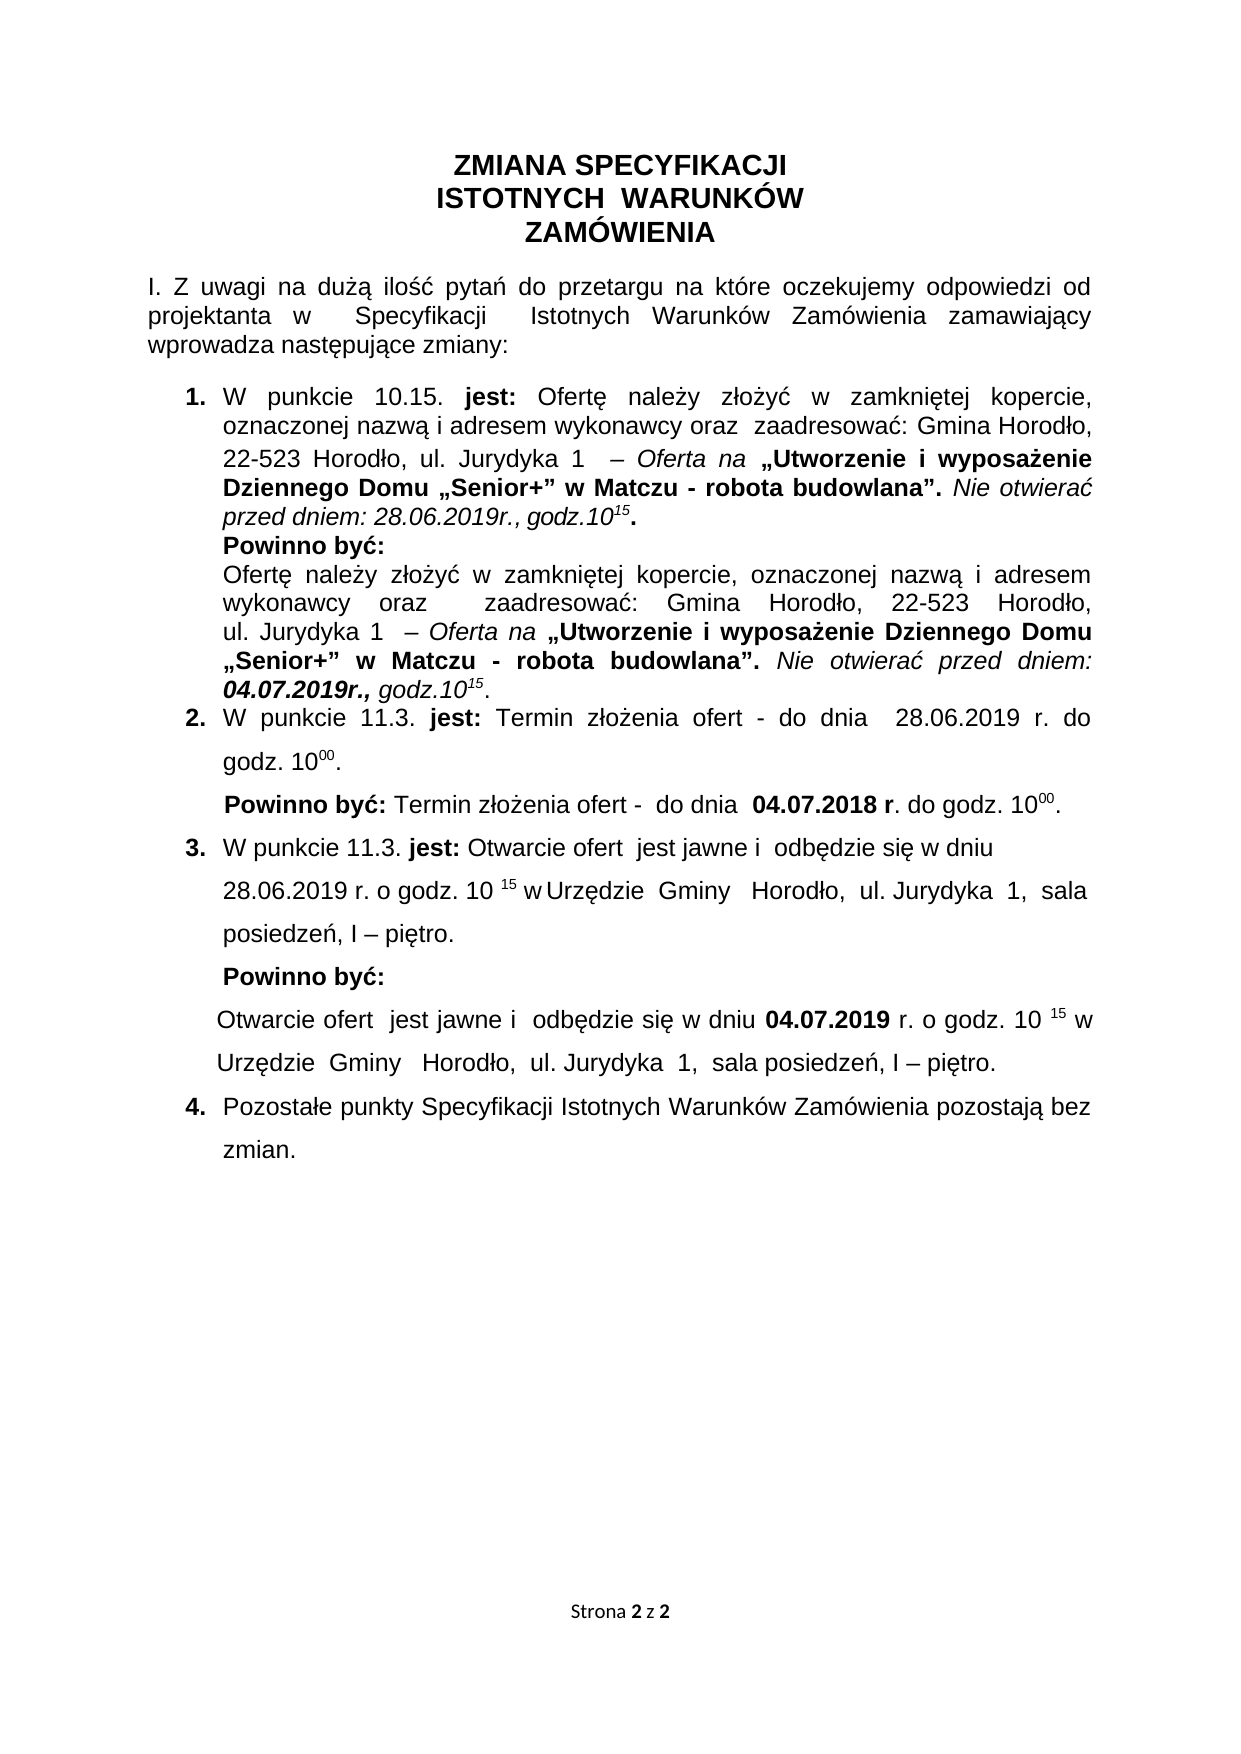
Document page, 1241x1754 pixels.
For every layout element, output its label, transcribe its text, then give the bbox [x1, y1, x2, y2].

text ZAMÓWIENIA [148, 215, 1093, 248]
list W punkcie 10.15. jest: Ofertę należy złożyć w zamkniętej kopercie, oznaczonej nazwą i adresem wykonawcy oraz zaadresować: Gmina Horodło, 22-523 Horodło, ul. Jurydyka 1 – Oferta na „Utworzenie i wyposażenie Dziennego Domu „Senior+” w Matczu - robota budowlana”. Nie otwierać przed dniem: 28.06.2019r., godz.1015. [185, 382, 1093, 531]
text Ofertę należy złożyć w zamkniętej kopercie, oznaczonej nazwą i adresem wykonawcy oraz zaadresować: Gmina Horodło, 22-523 Horodło, ul. Jurydyka 1 – Oferta na „Utworzenie i wyposażenie Dziennego Domu „Senior+” w Matczu - robota budowlana”. Nie otwierać przed dniem: 04.07.2019r., godz.1015. [223, 560, 1093, 703]
list Pozostałe punkty Specyfikacji Istotnych Warunków Zamówienia pozostają bez zmian. [185, 1092, 1093, 1163]
text ZMIANA SPECYFIKACJI [148, 148, 1093, 181]
text ISTOTNYCH WARUNKÓW [148, 181, 1093, 215]
text Otwarcie ofert jest jawne i odbędzie się w dniu 04.07.2019 r. o godz. 10 15 w Urzędzie Gminy Horodło, ul. Jurydyka 1, sala posiedzeń, I – piętro. [216, 1005, 1093, 1077]
text Powinno być: [223, 531, 1093, 560]
text Powinno być: Termin złożenia ofert - do dnia 04.07.2018 r. do godz. 1000. [148, 790, 1093, 818]
list W punkcie 11.3. jest: Termin złożenia ofert - do dnia 28.06.2019 r. do godz. 1000. [185, 703, 1093, 775]
text I. Z uwagi na dużą ilość pytań do przetargu na które oczekujemy odpowiedzi od projektanta w Specyfikacji Istotnych Warunków Zamówienia zamawiający wprowadza następujące zmiany: [148, 272, 1093, 358]
text Powinno być: [223, 962, 1093, 991]
list W punkcie 11.3. jest: Otwarcie ofert jest jawne i odbędzie się w dniu 28.06.2019 r. o godz. 10 15 w Urzędzie Gminy Horodło, ul. Jurydyka 1, sala posiedzeń, I – piętro. [185, 833, 1093, 948]
